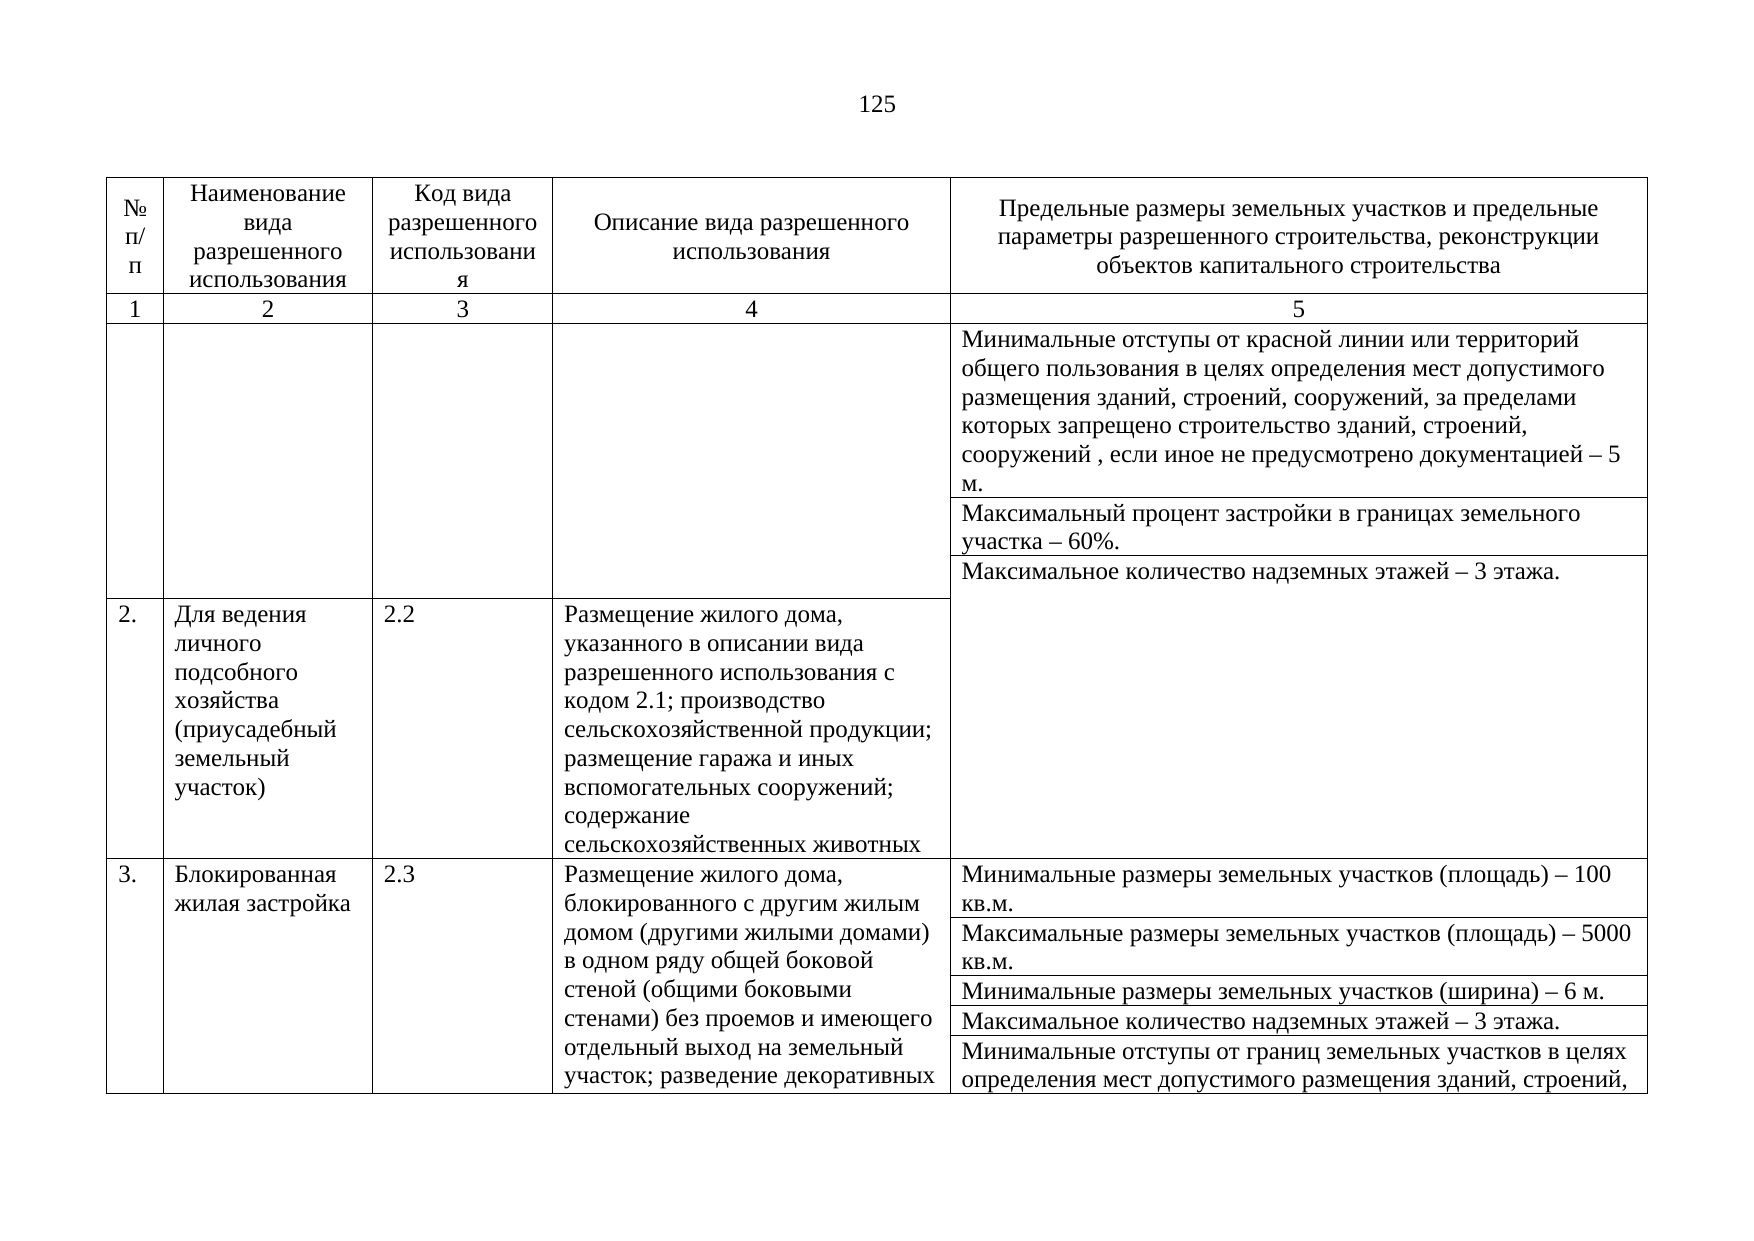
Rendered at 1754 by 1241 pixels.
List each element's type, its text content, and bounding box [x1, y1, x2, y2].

table_cell Минимальные отступы от красной линии или территорий общего пользования в целях определения мест допустимого размещения зданий, строений, сооружений, за пределами которых запрещено строительство зданий, строений, сооружений , если иное не предусмотрено документацией – 5 м. [951, 324, 1647, 497]
table_cell 5 [951, 294, 1647, 323]
table_cell 4 [553, 294, 950, 323]
table_cell Максимальное количество надземных этажей – 3 этажа. [951, 556, 1647, 858]
table_header Описание вида разрешенного использования [553, 178, 950, 293]
table_cell 3 [373, 294, 552, 323]
table_cell 2. [107, 599, 163, 858]
table_cell Максимальное количество надземных этажей – 3 этажа. [951, 1006, 1647, 1035]
table_header Код вида разрешенного использования [373, 178, 552, 293]
table_cell Размещение жилого дома, блокированного с другим жилым домом (другими жилыми домами) в одном ряду общей боковой стеной (общими боковыми стенами) без проемов и имеющего отдельный выход на земельный участок; разведение декоративных и плодовых деревьев, овощных и ягодных культур; размещение гаражей для собственных нужд и иных вспомогательных сооружений; обустройство спортивных и детских площадок, площадок для отдыха [553, 859, 950, 1093]
table_cell Минимальные размеры земельных участков (площадь) – 100 кв.м. [951, 859, 1647, 917]
table_cell Блокированная жилая застройка [164, 859, 372, 1093]
table_cell Размещение жилого дома, указанного в описании вида разрешенного использования с кодом 2.1; производство сельскохозяйственной продукции; размещение гаража и иных вспомогательных сооружений; содержание сельскохозяйственных животных [553, 599, 950, 858]
table_header Предельные размеры земельных участков и предельные параметры разрешенного строительства, реконструкции объектов капитального строительства [951, 178, 1647, 293]
table_cell Максимальные размеры земельных участков (площадь) – 5000 кв.м. [951, 918, 1647, 975]
table_cell 2.2 [373, 599, 552, 858]
table_cell Максимальный процент застройки в границах земельного участка – 60%. [951, 498, 1647, 555]
table_header Наименование вида разрешенного использования [164, 178, 372, 293]
table_cell Минимальные размеры земельных участков (ширина) – 6 м. [951, 976, 1647, 1005]
table_cell 1 [107, 294, 163, 323]
table_cell 3. [107, 859, 163, 1093]
table_cell Для ведения личного подсобного хозяйства (приусадебный земельный участок) [164, 599, 372, 858]
table_header № п/п [107, 178, 163, 293]
table_cell 2 [164, 294, 372, 323]
table_cell 2.3 [373, 859, 552, 1093]
